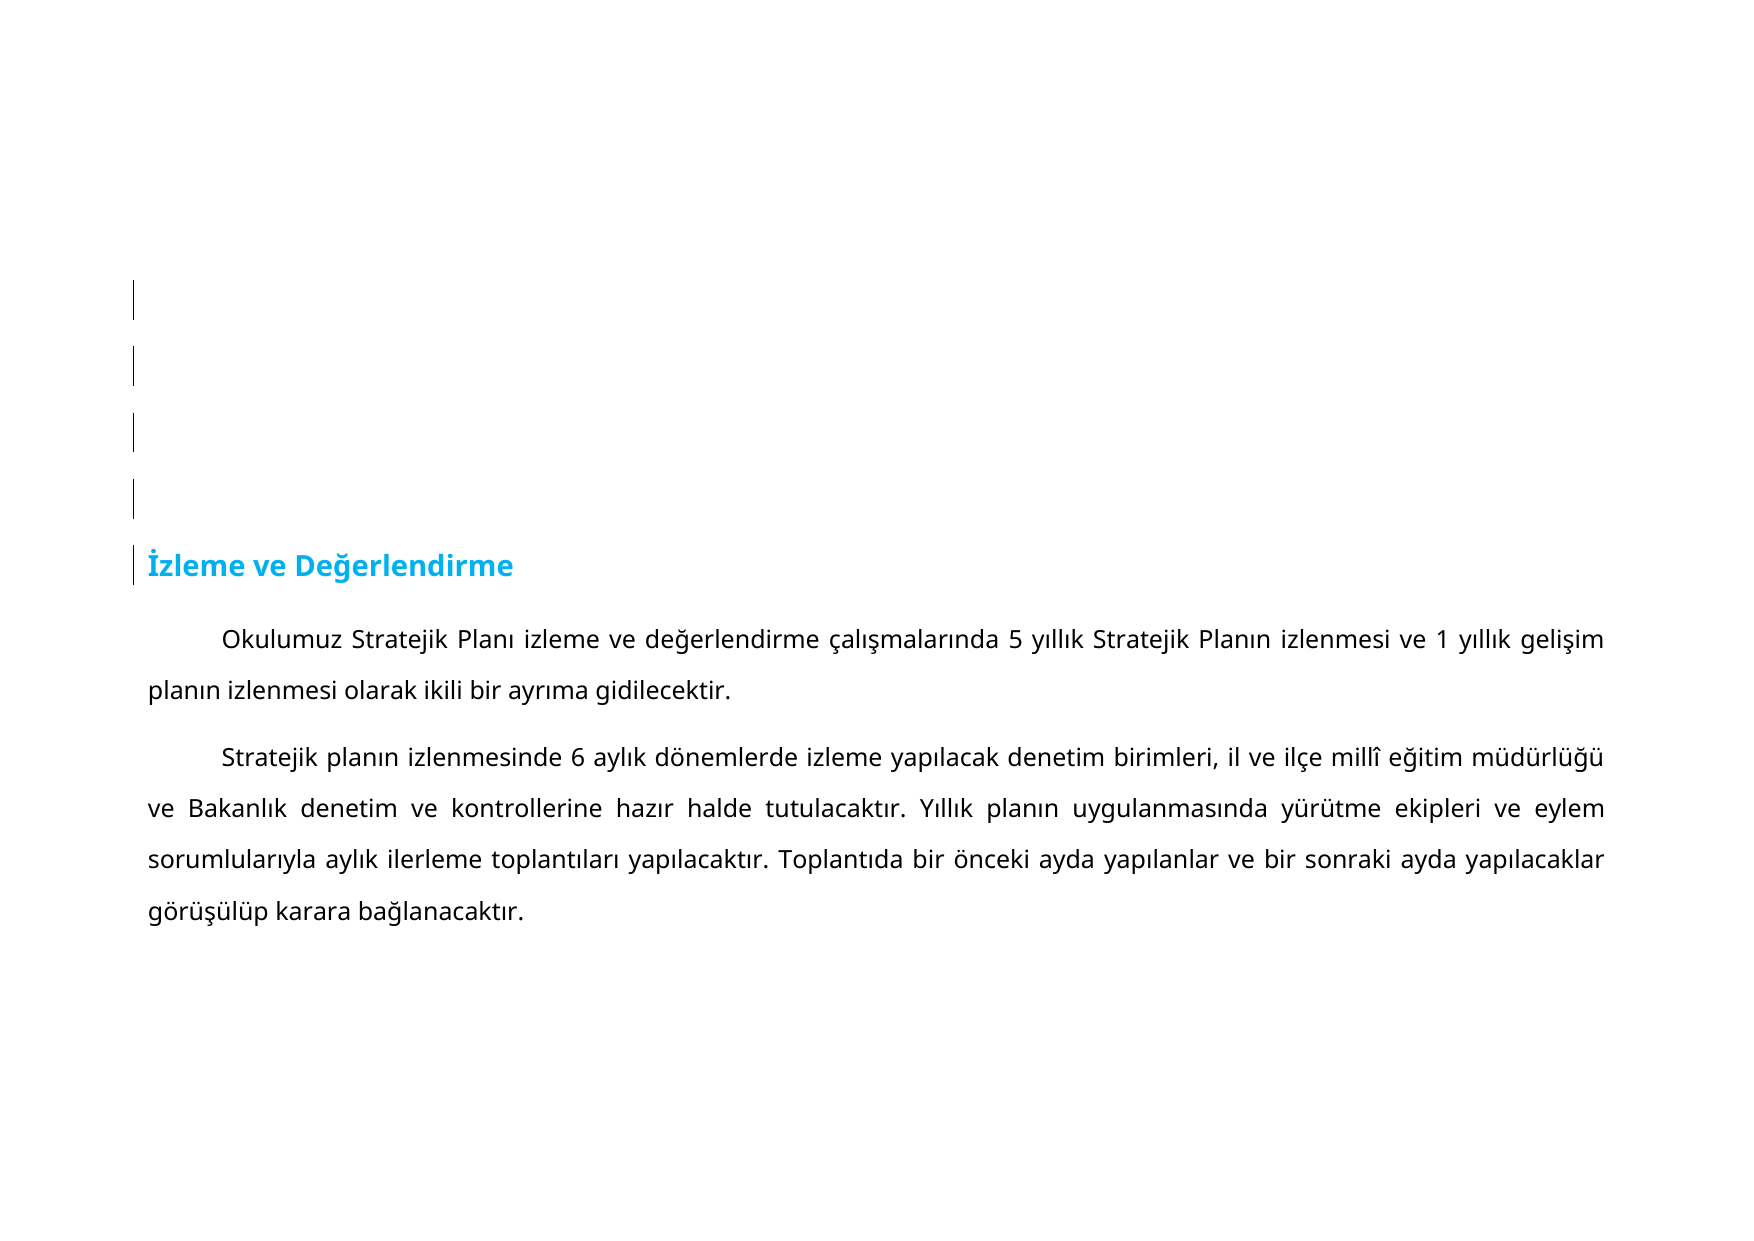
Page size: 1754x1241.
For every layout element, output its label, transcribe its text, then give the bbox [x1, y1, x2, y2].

text Stratejik planın izlenmesinde 6 aylık dönemlerde izleme yapılacak denetim birimleri, il ve ilçe millî eğitim müdürlüğü ve Bakanlık denetim ve kontrollerine hazır halde tutulacaktır. Yıllık planın uygulanmasında yürütme ekipleri ve eylem sorumlularıyla aylık ilerleme toplantıları yapılacaktır. Toplantıda bir önceki ayda yapılanlar ve bir sonraki ayda yapılacaklar görüşülüp karara bağlanacaktır. [148, 740, 1606, 927]
text Okulumuz Stratejik Planı izleme ve değerlendirme çalışmalarında 5 yıllık Stratejik Planın izlenmesi ve 1 yıllık gelişim planın izlenmesi olarak ikili bir ayrıma gidilecektir. [148, 621, 1606, 706]
text İzleme ve Değerlendirme [148, 545, 1606, 585]
